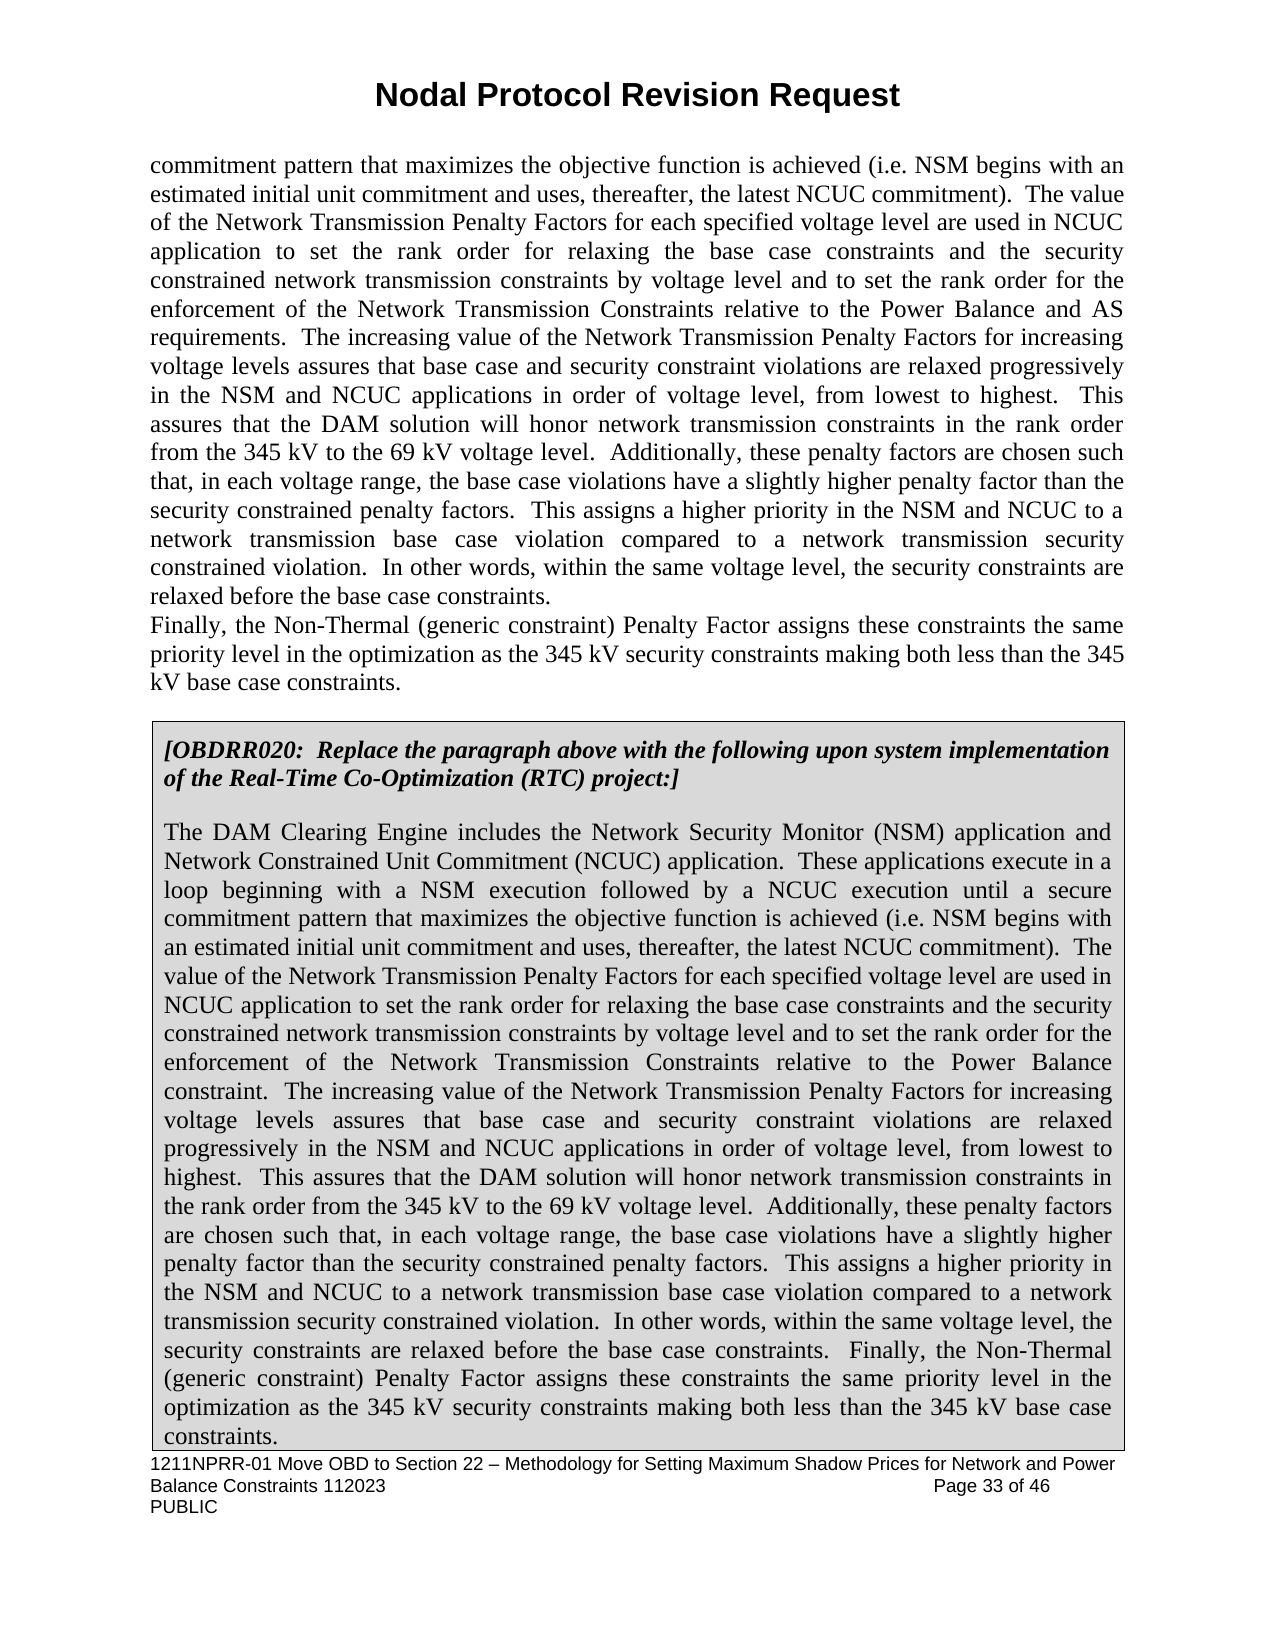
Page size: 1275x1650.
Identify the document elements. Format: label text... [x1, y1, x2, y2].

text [150, 150, 1125, 610]
text Finally, the Non-Thermal (generic constraint) Penalty Factor assigns these constraints the same priority level in the optimization as the 345 kV security constraints making both less than the 345 kV base case constraints. [150, 610, 1125, 696]
table_header [OBDRR020: Replace the paragraph above with the following upon system implementation of the Real-Time Co-Optimization (RTC) project:] The DAM Clearing Engine includes the Network Security Monitor (NSM) application and Network Constrained Unit Commitment (NCUC) application. These applications execute in a loop beginning with a NSM execution followed by a NCUC execution until a secure commitment pattern that maximizes the objective function is achieved (i.e. NSM begins with an estimated initial unit commitment and uses, thereafter, the latest NCUC commitment). The value of the Network Transmission Penalty Factors for each specified voltage level are used in NCUC application to set the rank order for relaxing the base case constraints and the security constrained network transmission constraints by voltage level and to set the rank order for the enforcement of the Network Transmission Constraints relative to the Power Balance constraint. The increasing value of the Network Transmission Penalty Factors for increasing voltage levels assures that base case and security constraint violations are relaxed progressively in the NSM and NCUC applications in order of voltage level, from lowest to highest. This assures that the DAM solution will honor network transmission constraints in the rank order from the 345 kV to the 69 kV voltage level. Additionally, these penalty factors are chosen such that, in each voltage range, the base case violations have a slightly higher penalty factor than the security constrained penalty factors. This assigns a higher priority in the NSM and NCUC to a network transmission base case violation compared to a network transmission security constrained violation. In other words, within the same voltage level, the security constraints are relaxed before the base case constraints. Finally, the Non-Thermal (generic constraint) Penalty Factor assigns these constraints the same priority level in the optimization as the 345 kV security constraints making both less than the 345 kV base case constraints. [153, 722, 1124, 1450]
